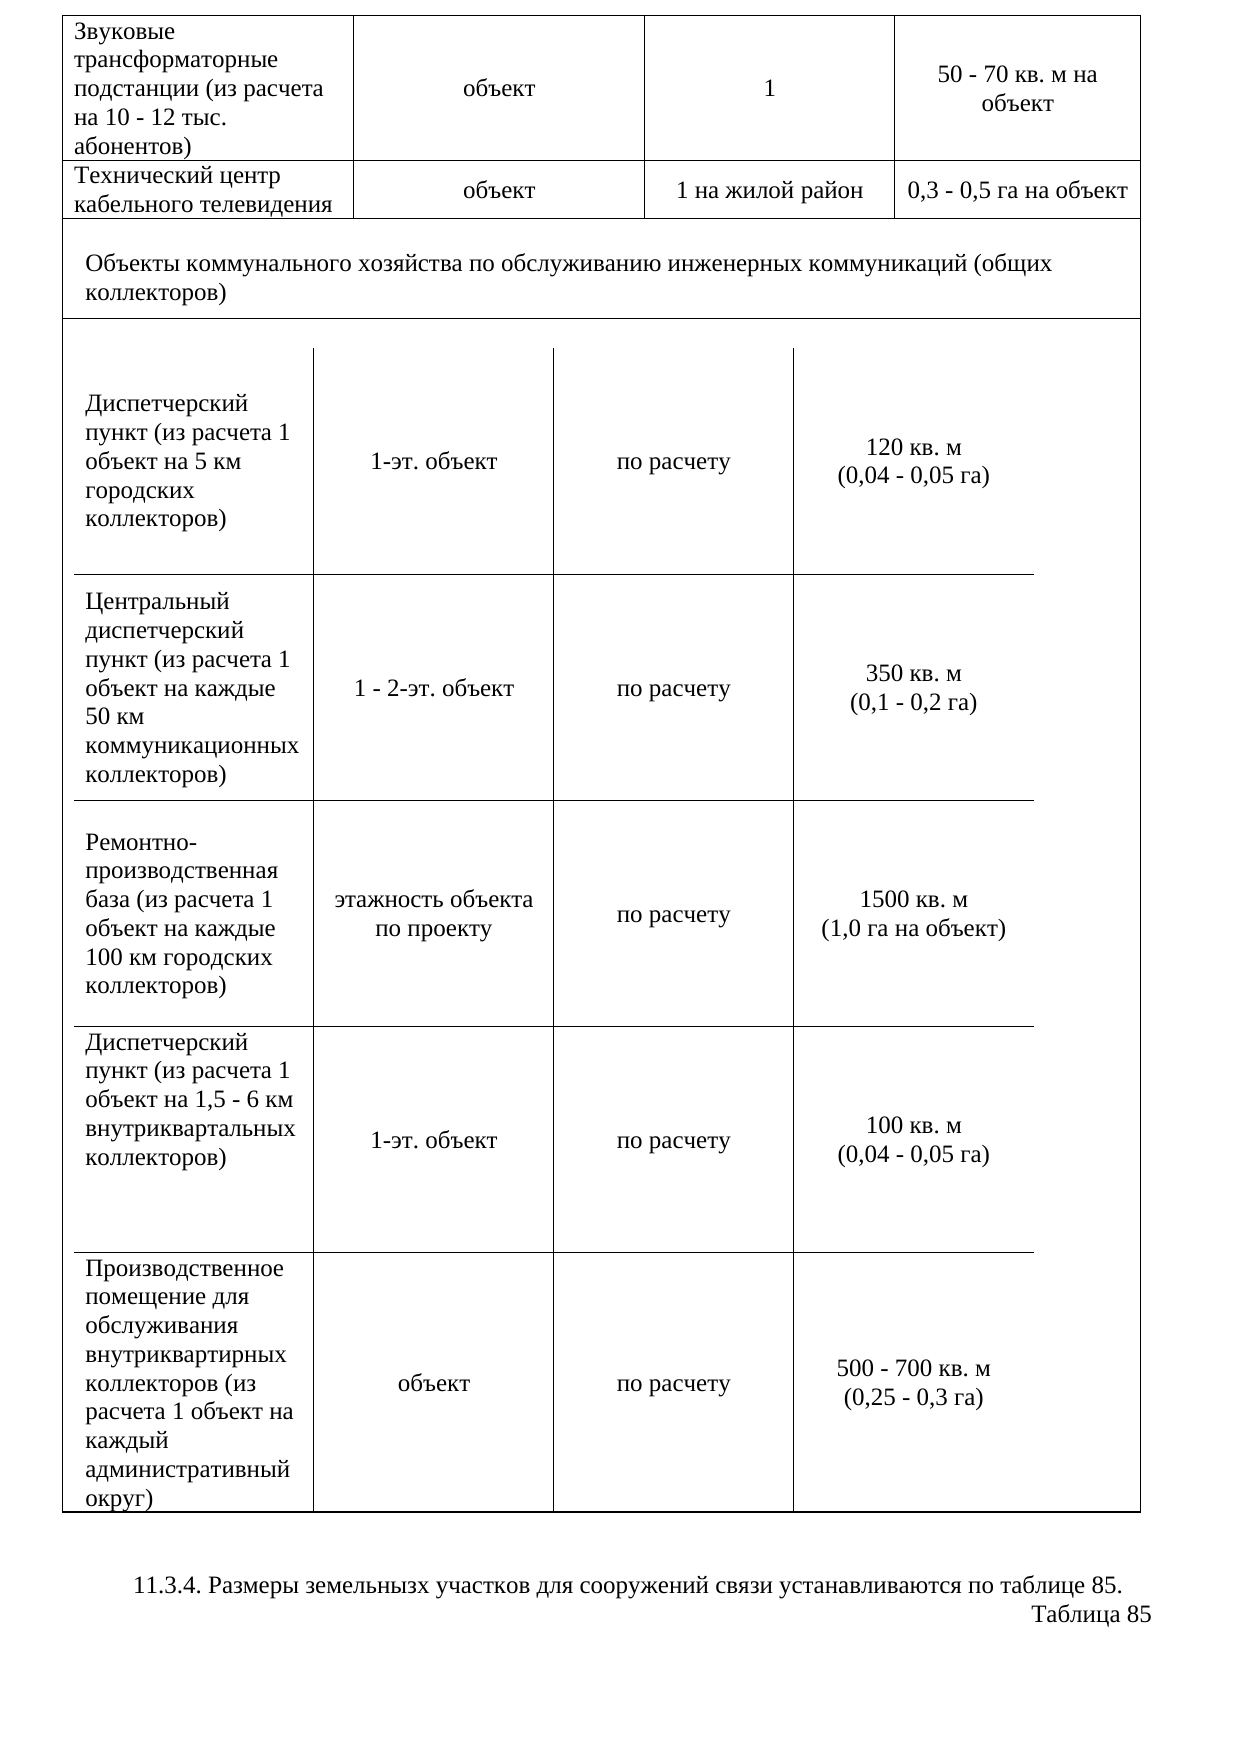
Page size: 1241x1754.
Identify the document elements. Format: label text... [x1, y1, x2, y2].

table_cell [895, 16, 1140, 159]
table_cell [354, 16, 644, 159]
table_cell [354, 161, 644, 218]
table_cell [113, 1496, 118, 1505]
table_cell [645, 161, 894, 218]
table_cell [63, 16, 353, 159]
text Таблица 85 [74, 1599, 1152, 1627]
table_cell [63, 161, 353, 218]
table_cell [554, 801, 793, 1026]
text 11.3.4. Размеры земельнызх участков для сооружений связи устанавливаются по таблице 85. [74, 1570, 1152, 1599]
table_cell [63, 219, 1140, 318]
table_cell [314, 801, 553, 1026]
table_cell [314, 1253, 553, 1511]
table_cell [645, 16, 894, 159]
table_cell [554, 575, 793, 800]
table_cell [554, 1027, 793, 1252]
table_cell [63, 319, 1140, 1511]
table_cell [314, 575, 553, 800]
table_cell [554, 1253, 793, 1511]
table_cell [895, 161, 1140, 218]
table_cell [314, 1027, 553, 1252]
